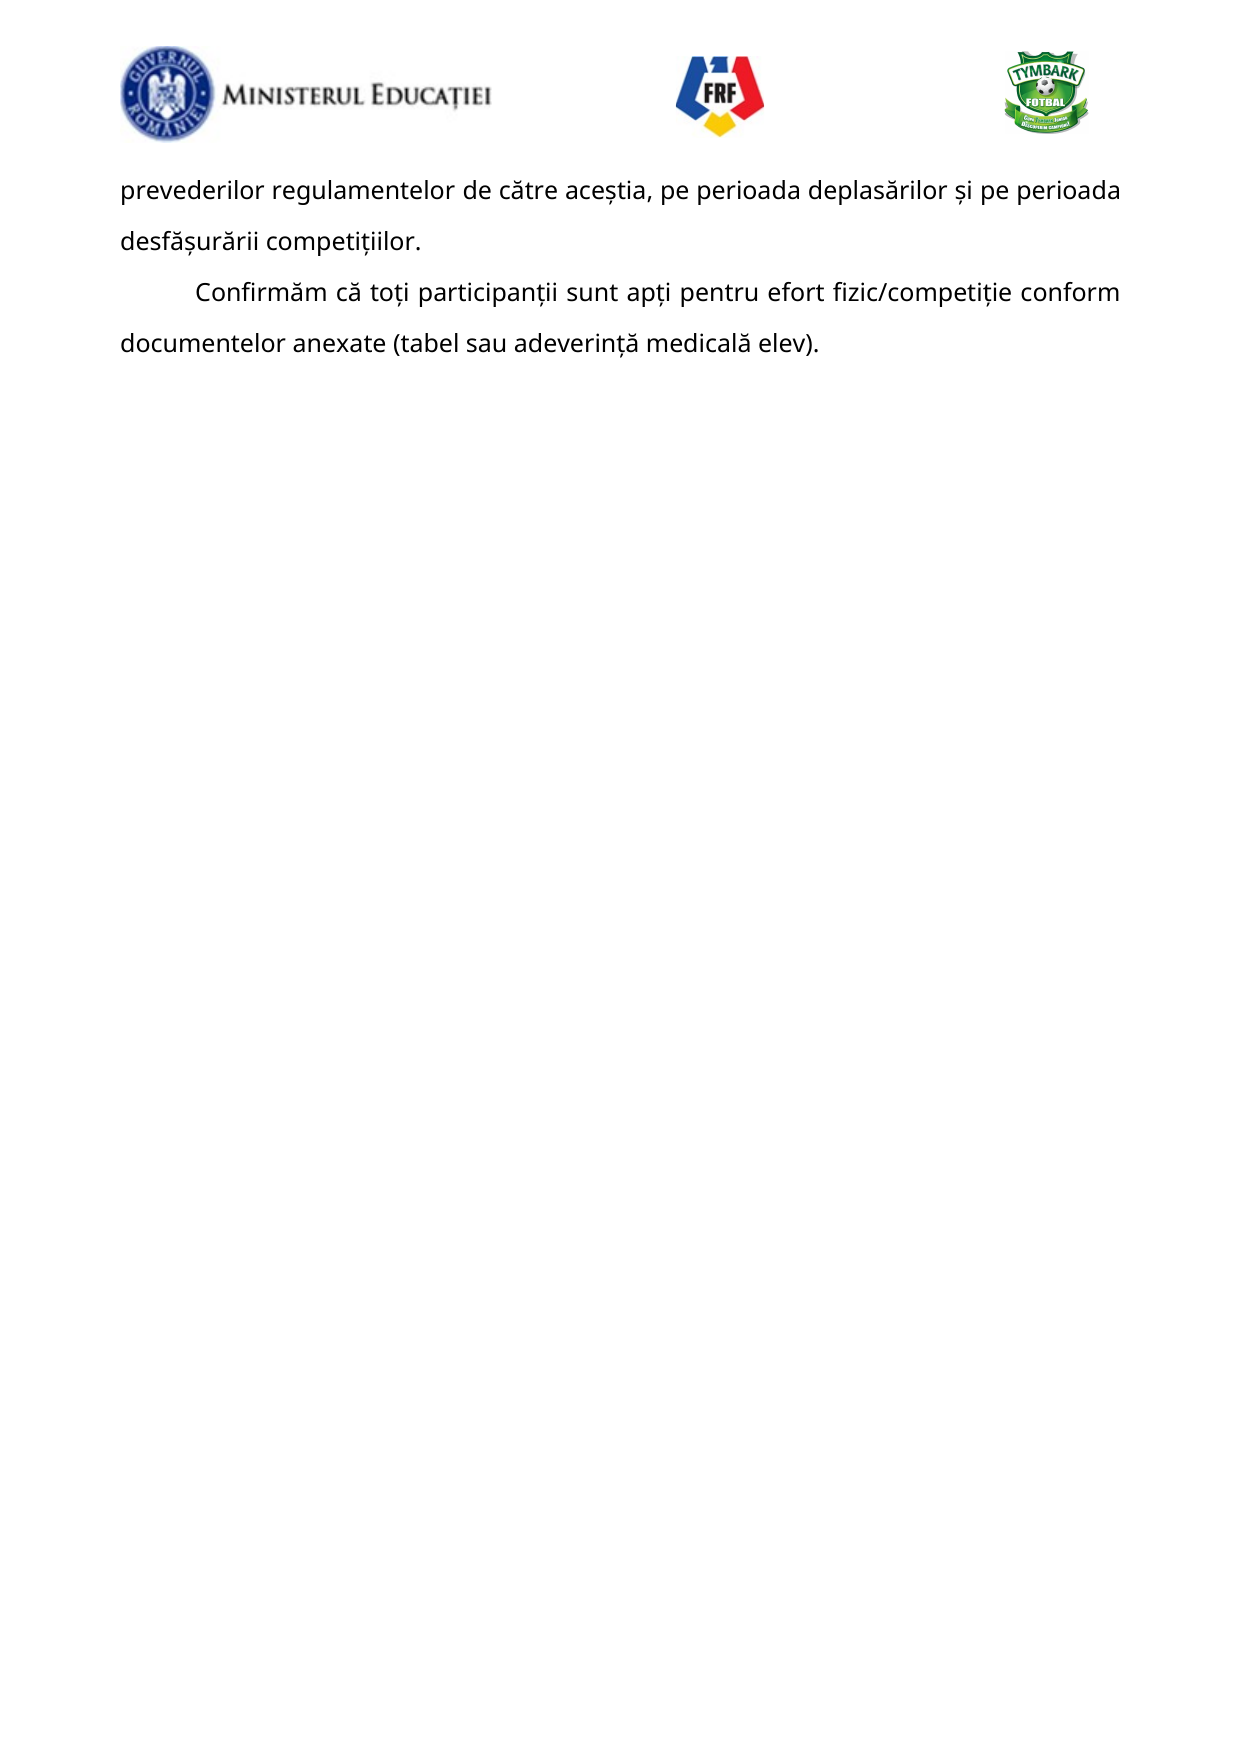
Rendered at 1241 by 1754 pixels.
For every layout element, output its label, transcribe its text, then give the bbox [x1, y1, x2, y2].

picture [120, 46, 492, 143]
picture [675, 56, 765, 138]
picture [1004, 51, 1089, 134]
text Confirmăm că toți participanții sunt apți pentru efort fizic/competiție conform documentelor anexate (tabel sau adeverință medicală elev). [120, 275, 1121, 360]
